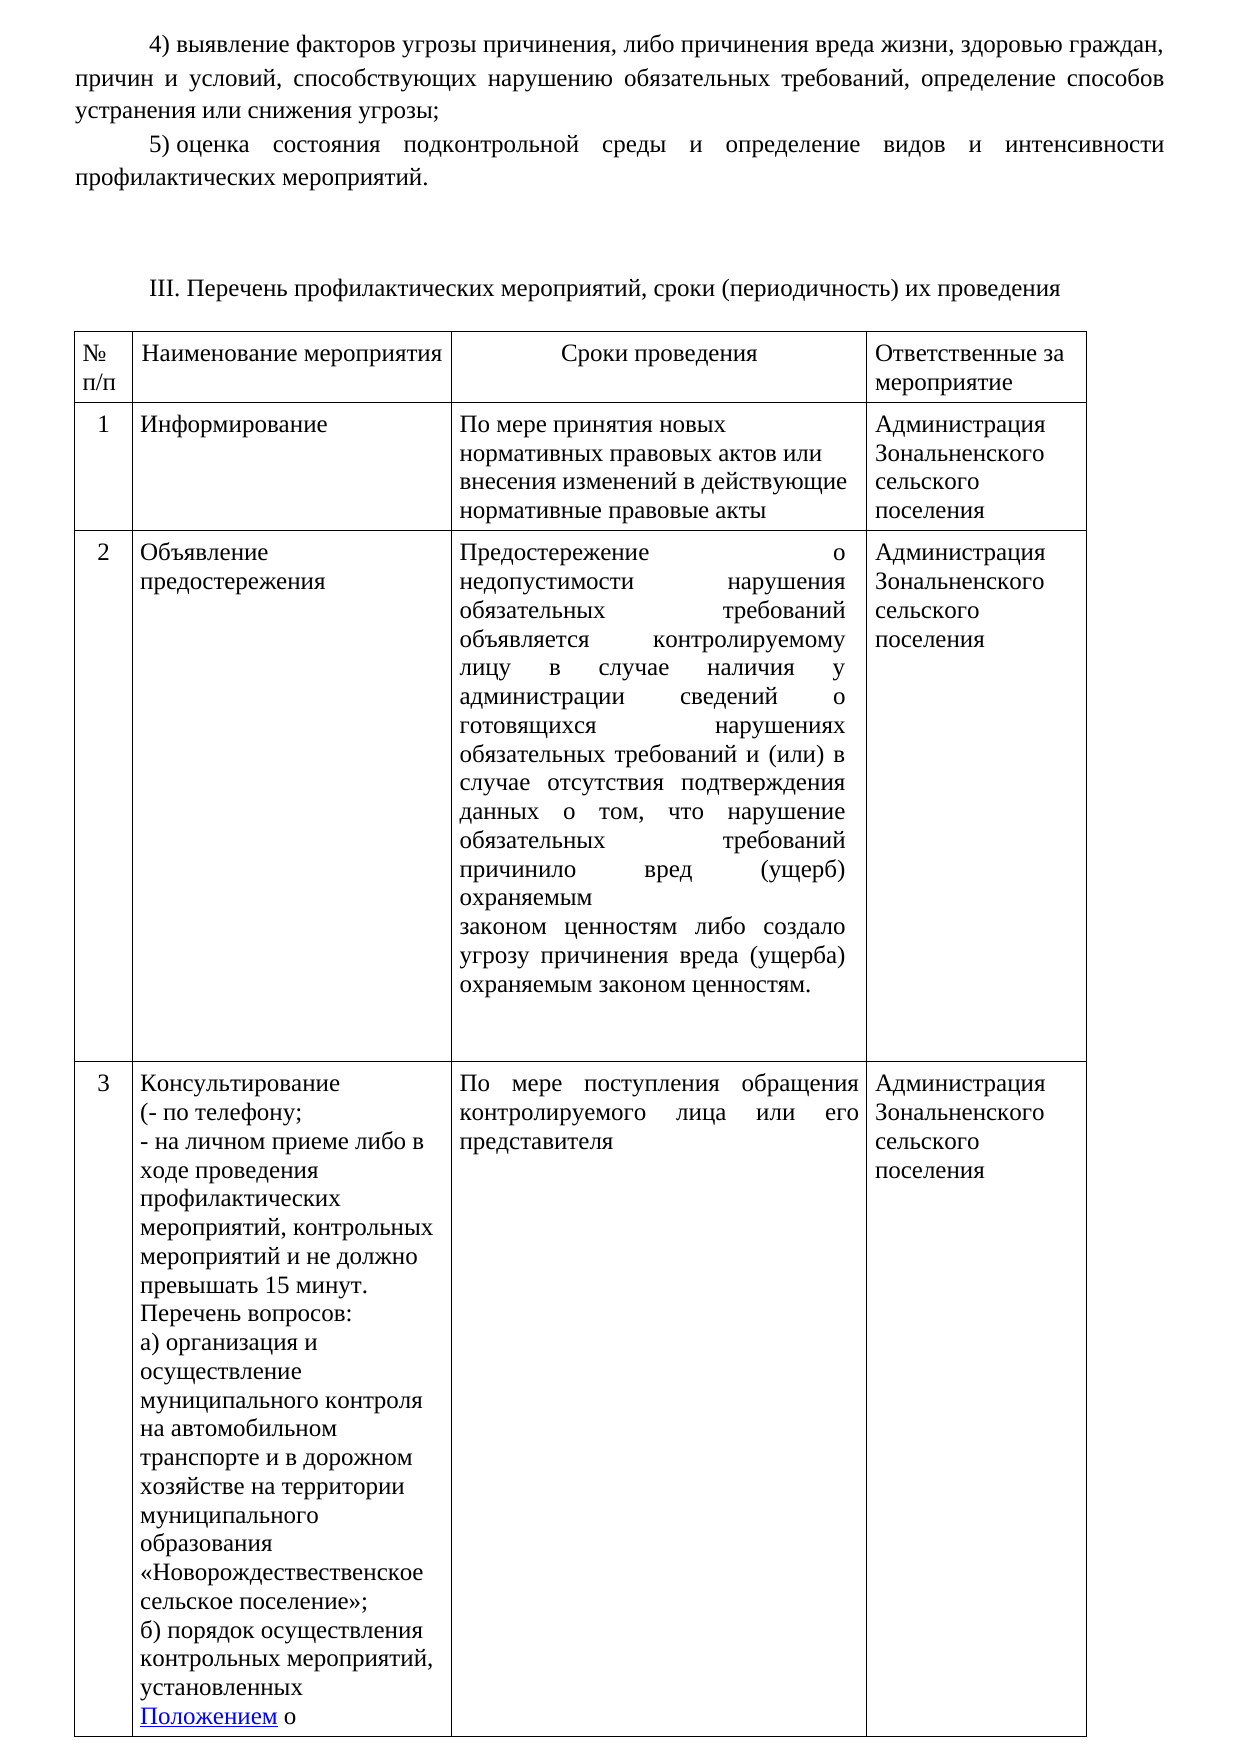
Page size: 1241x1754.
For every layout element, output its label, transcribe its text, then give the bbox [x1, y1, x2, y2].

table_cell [452, 1062, 866, 1736]
table_cell Информирование [133, 403, 451, 530]
table_cell Объявление предостережения [133, 531, 451, 1061]
table_header Ответственные за мероприятие [867, 332, 1086, 402]
list 4) выявление факторов угрозы причинения, либо причинения вреда жизни, здоровью граждан, причин и условий, способствующих нарушению обязательных требований, определение способов устранения или снижения угрозы; [75, 29, 1165, 124]
text III. Перечень профилактических мероприятий, сроки (периодичность) их проведения [75, 273, 1165, 302]
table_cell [133, 1062, 451, 1736]
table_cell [867, 1062, 1086, 1736]
table_cell 3 [75, 1062, 132, 1736]
table_cell 1 [75, 403, 132, 530]
table_header Сроки проведения [452, 332, 866, 402]
table_header Наименование мероприятия [133, 332, 451, 402]
table_cell Администрация Зональненского сельского поселения [867, 403, 1086, 530]
table_cell По мере принятия новых нормативных правовых актов или внесения изменений в действующие нормативные правовые акты [452, 403, 866, 530]
list 5) оценка состояния подконтрольной среды и определение видов и интенсивности профилактических мероприятий. [75, 129, 1165, 190]
table_cell Предостережение о недопустимости нарушения обязательных требований объявляется контролируемому лицу в случае наличия у администрации сведений о готовящихся нарушениях обязательных требований и (или) в случае отсутствия подтверждения данных о том, что нарушение обязательных требований причинило вред (ущерб) охраняемым законом ценностям либо создало угрозу причинения вреда (ущерба) охраняемым законом ценностям. [452, 531, 866, 1061]
table_cell 2 [75, 531, 132, 1061]
table_header № п/п [75, 332, 132, 402]
table_cell Администрация Зональненского сельского поселения [867, 531, 1086, 1061]
